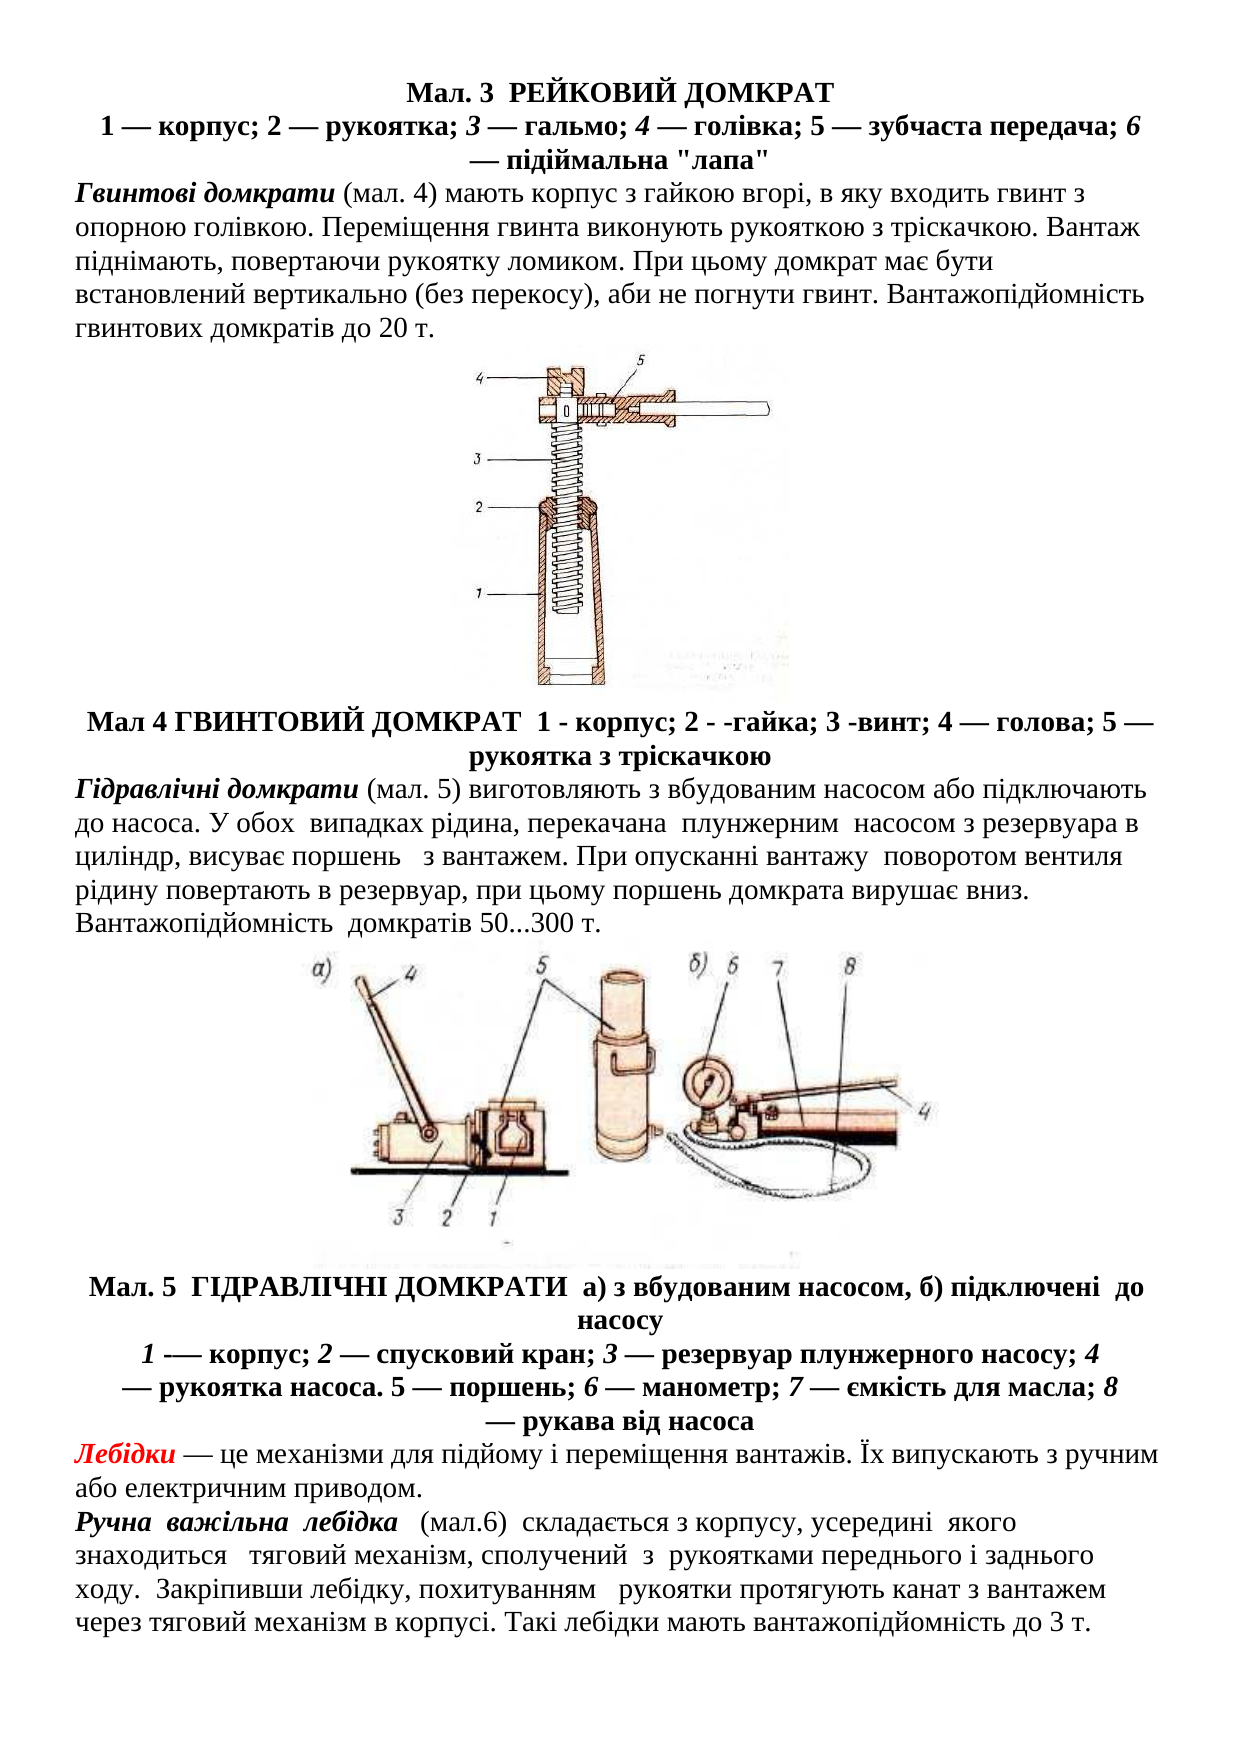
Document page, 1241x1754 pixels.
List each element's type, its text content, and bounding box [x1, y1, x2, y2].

picture [276, 939, 964, 1269]
text Гвинтові домкрати (мал. 4) мають корпус з гайкою вгорі, в яку входить гвинт з опорною голівкою. Переміщення гвинта виконують рукояткою з тріскачкою. Вантаж піднімають, повертаючи рукоятку ломиком. При цьому домкрат має бути встановлений вертикально (без перекосу), аби не погнути гвинт. Вантажопідйомність гвинтових домкратів до 20 т. [75, 176, 1165, 343]
text 1 — корпус; 2 — рукоятка; 3 — гальмо; 4 — голівка; 5 — зубчаста передача; 6 — підіймальна "лапа" [75, 108, 1165, 176]
text Мал 4 ГВИНТОВИЙ ДОМКРАТ 1 - корпус; 2 - -гайка; 3 -винт; 4 — голова; 5 — рукоятка з тріскачкою [75, 704, 1165, 771]
text Мал. 5 ГІДРАВЛІЧНІ ДОМКРАТИ а) з вбудованим насосом, б) підключені до насосу [75, 1269, 1165, 1336]
text 1 -— корпус; 2 — спусковий кран; 3 — резервуар плунжерного насосу; 4 — рукоятка насоса. 5 — поршень; 6 — манометр; 7 — ємкість для масла; 8— рукава від насоса [75, 1336, 1165, 1437]
text Гідравлічні домкрати (мал. 5) виготовляють з вбудованим насосом або підключають до насоса. У обох випадках рідина, перекачана плунжерним насосом з резервуара в циліндр, висуває поршень з вантажем. При опусканні вантажу поворотом вентиля рідину повертають в резервуар, при цьому поршень домкрата вирушає вниз. Вантажопідйомність домкратів 50...300 т. [75, 771, 1165, 939]
text Лебідки — це механізми для підйому і переміщення вантажів. Їх випускають з ручним або електричним приводом. [75, 1437, 1165, 1504]
text Мал. 3 РЕЙКОВИЙ ДОМКРАТ [75, 75, 1165, 108]
text Ручна важільна лебідка (мал.6) складається з корпусу, усередині якого знаходиться тяговий механізм, сполучений з рукоятками переднього і заднього ходу. Закріпивши лебідку, похитуванням рукоятки протягують канат з вантажем через тяговий механізм в корпусі. Такі лебідки мають вантажопідйомність до 3 т. [75, 1504, 1165, 1638]
picture [451, 343, 789, 705]
